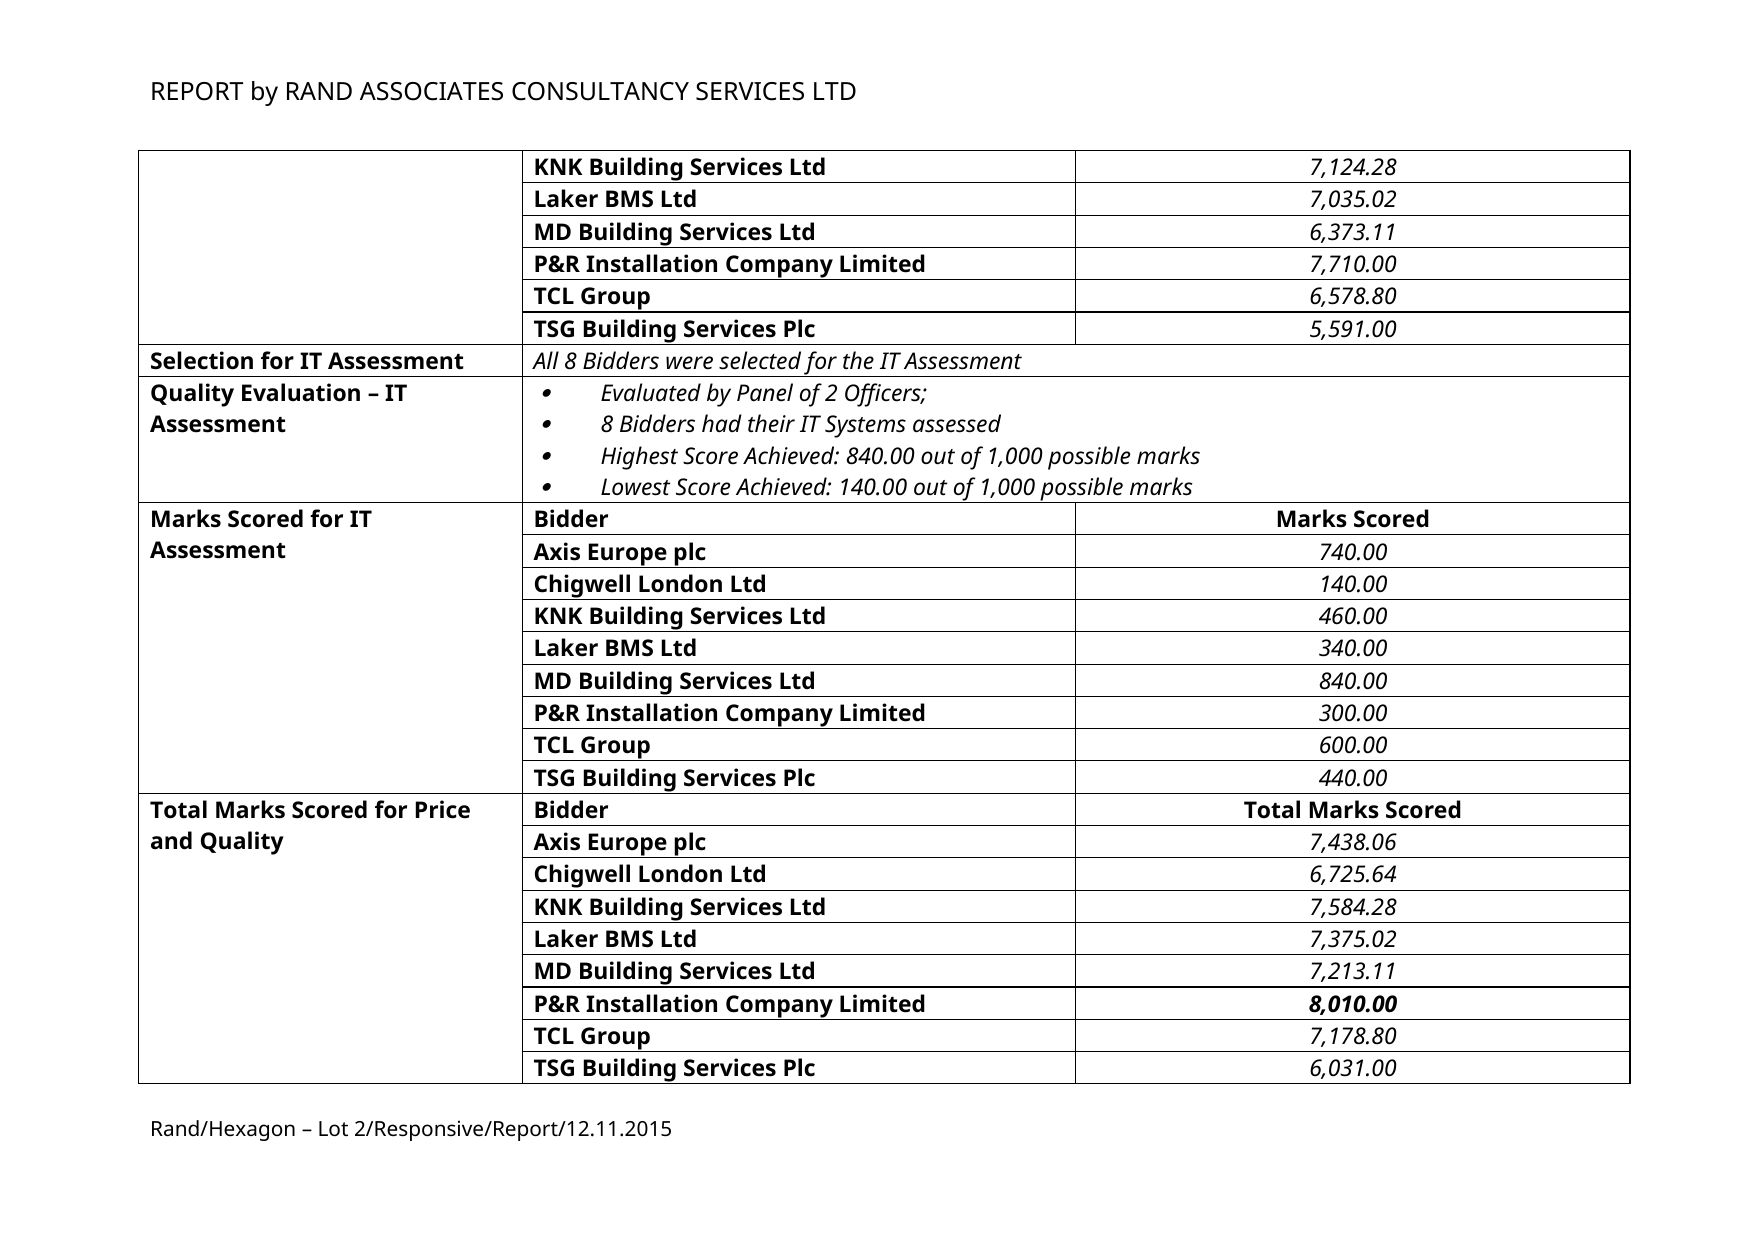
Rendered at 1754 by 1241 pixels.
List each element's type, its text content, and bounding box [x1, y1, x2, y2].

table_cell Chigwell London Ltd [523, 568, 1075, 599]
table_cell 6,725.64 [1076, 858, 1629, 889]
table_cell 5,591.00 [1076, 313, 1629, 344]
table_cell 140.00 [1076, 568, 1629, 599]
table_cell Marks Scored [1076, 503, 1629, 534]
table_cell 340.00 [1076, 632, 1629, 663]
table_cell TCL Group [523, 1020, 1075, 1051]
table_cell 840.00 [1076, 665, 1629, 696]
table_cell 300.00 [1076, 697, 1629, 728]
table_cell 7,124.28 [1076, 151, 1629, 182]
table_cell Laker BMS Ltd [523, 632, 1075, 663]
table_cell 7,375.02 [1076, 923, 1629, 954]
table_cell P&R Installation Company Limited [523, 988, 1075, 1019]
table_cell All 8 Bidders were selected for the IT Assessment [523, 345, 1629, 376]
table_cell Chigwell London Ltd [523, 858, 1075, 889]
table_cell 6,031.00 [1076, 1052, 1629, 1083]
table_cell P&R Installation Company Limited [523, 697, 1075, 728]
table_cell 740.00 [1076, 535, 1629, 567]
table_cell MD Building Services Ltd [523, 216, 1075, 247]
table_cell TSG Building Services Plc [523, 1052, 1075, 1083]
table_cell KNK Building Services Ltd [523, 600, 1075, 631]
table_cell 6,373.11 [1076, 216, 1629, 247]
table_cell MD Building Services Ltd [523, 955, 1075, 986]
table_cell Total Marks Scored [1076, 794, 1629, 825]
table_cell 600.00 [1076, 729, 1629, 760]
table_cell KNK Building Services Ltd [523, 151, 1075, 182]
table_cell 7,178.80 [1076, 1020, 1629, 1051]
table_cell Axis Europe plc [523, 535, 1075, 567]
table_cell P&R Installation Company Limited [523, 248, 1075, 279]
table_cell Axis Europe plc [523, 826, 1075, 857]
table_cell Marks Scored for IT Assessment [139, 503, 522, 793]
table_cell Laker BMS Ltd [523, 183, 1075, 214]
table_cell Total Marks Scored for Price and Quality [139, 794, 522, 1083]
table_cell Selection for IT Assessment [139, 345, 522, 376]
table_cell 7,213.11 [1076, 955, 1629, 986]
table_cell TCL Group [523, 280, 1075, 311]
table_cell 8,010.00 [1076, 988, 1629, 1019]
table_cell TCL Group [523, 729, 1075, 760]
table_cell Laker BMS Ltd [523, 923, 1075, 954]
table_cell 7,584.28 [1076, 891, 1629, 922]
table_cell Bidder [523, 794, 1075, 825]
table_cell MD Building Services Ltd [523, 665, 1075, 696]
table_cell KNK Building Services Ltd [523, 891, 1075, 922]
table_cell Quality Evaluation – IT Assessment [139, 377, 522, 502]
table_cell 460.00 [1076, 600, 1629, 631]
table_cell TSG Building Services Plc [523, 761, 1075, 793]
table_cell 7,438.06 [1076, 826, 1629, 857]
table_cell 440.00 [1076, 761, 1629, 793]
table_cell 7,710.00 [1076, 248, 1629, 279]
table_cell Evaluated by Panel of 2 Officers; 8 Bidders had their IT Systems assessed Highest Score Achieved: 840.00 out of 1,000 possible marks Lowest Score Achieved: 140.00 out of 1,000 possible marks [523, 377, 1629, 502]
table_cell 7,035.02 [1076, 183, 1629, 214]
table_cell TSG Building Services Plc [523, 313, 1075, 344]
table_cell 6,578.80 [1076, 280, 1629, 311]
table_cell Bidder [523, 503, 1075, 534]
